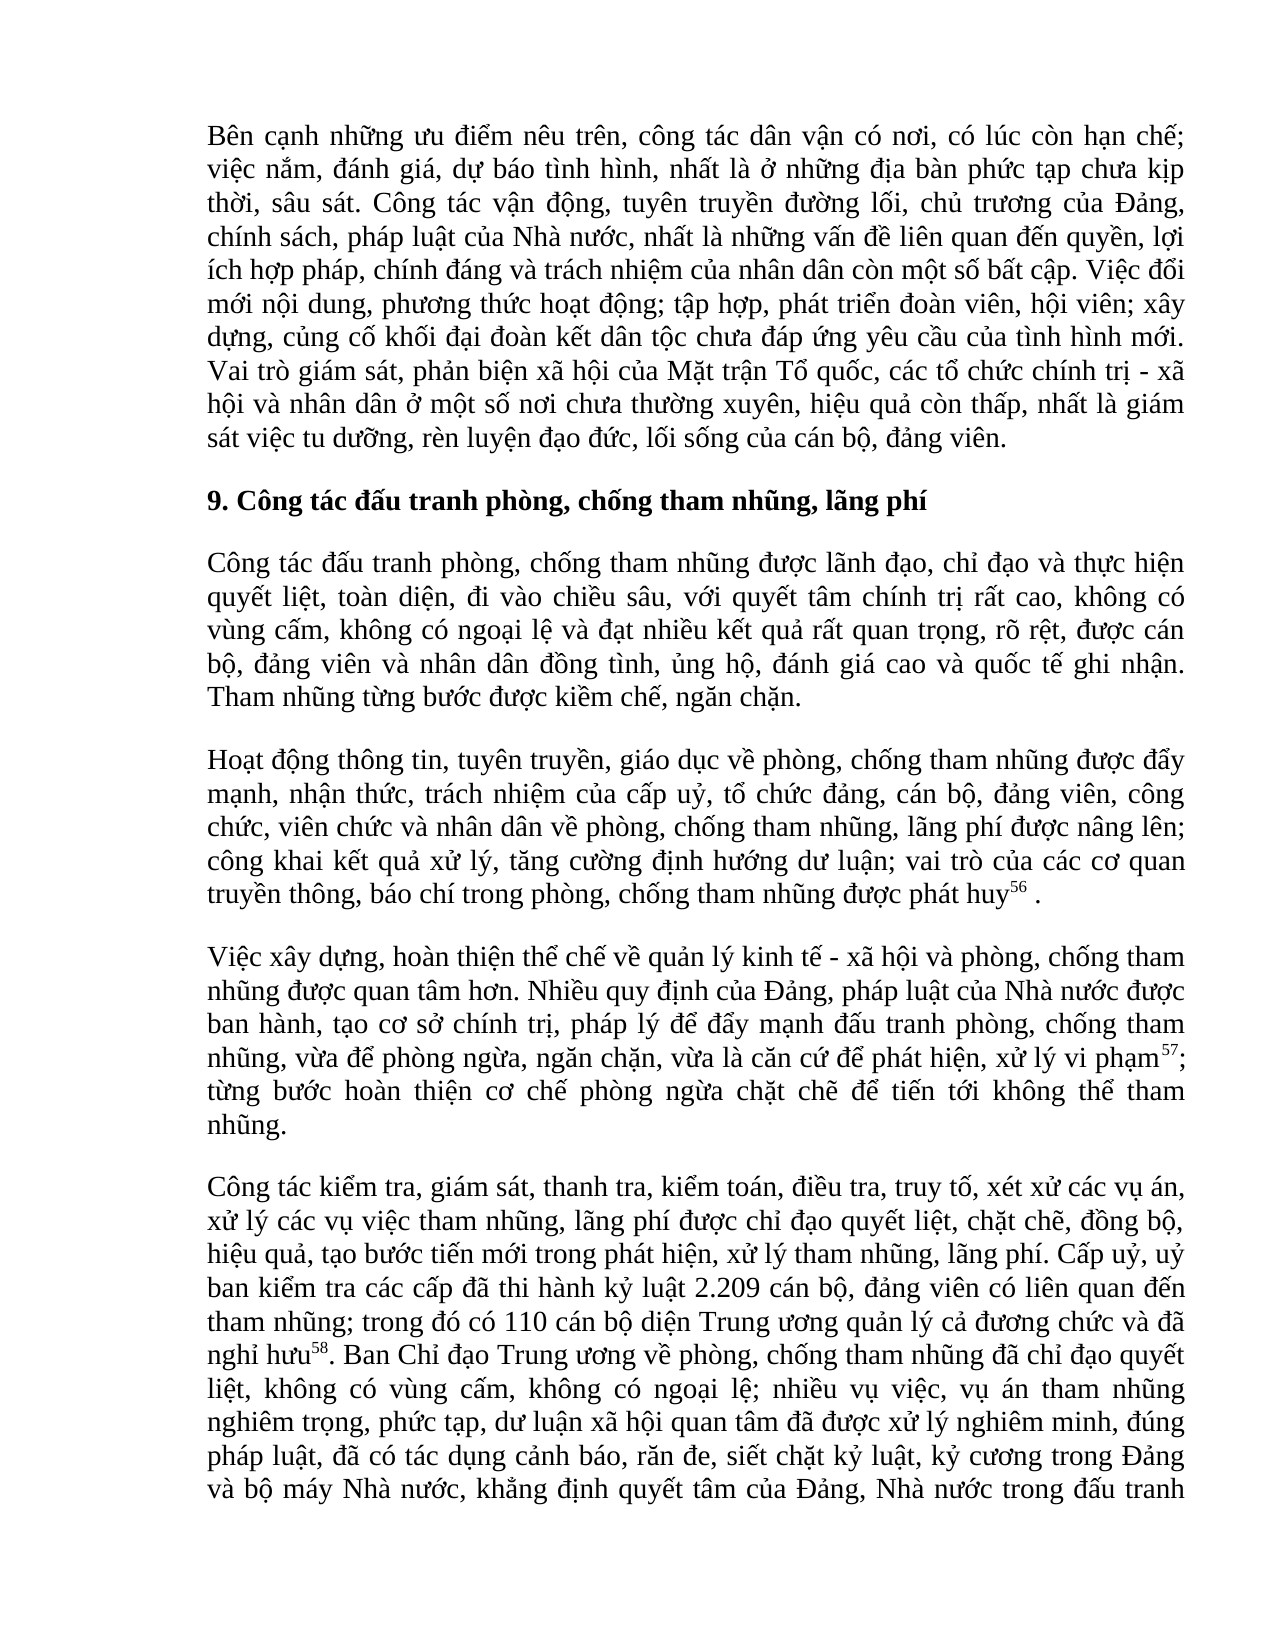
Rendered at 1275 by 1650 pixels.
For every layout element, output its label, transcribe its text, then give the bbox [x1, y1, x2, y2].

text Hoạt động thông tin, tuyên truyền, giáo dục về phòng, chống tham nhũng được đẩy mạnh, nhận thức, trách nhiệm của cấp uỷ, tổ chức đảng, cán bộ, đảng viên, công chức, viên chức và nhân dân về phòng, chống tham nhũng, lãng phí được nâng lên; công khai kết quả xử lý, tăng cường định hướng dư luận; vai trò của các cơ quan truyền thông, báo chí trong phòng, chống tham nhũng được phát huy56 . [207, 742, 1186, 910]
text 9. Công tác đấu tranh phòng, chống tham nhũng, lãng phí [207, 483, 1186, 516]
text Công tác đấu tranh phòng, chống tham nhũng được lãnh đạo, chỉ đạo và thực hiện quyết liệt, toàn diện, đi vào chiều sâu, với quyết tâm chính trị rất cao, không có vùng cấm, không có ngoại lệ và đạt nhiều kết quả rất quan trọng, rõ rệt, được cán bộ, đảng viên và nhân dân đồng tình, ủng hộ, đánh giá cao và quốc tế ghi nhận. Tham nhũng từng bước được kiềm chế, ngăn chặn. [207, 545, 1186, 713]
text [207, 1169, 1186, 1505]
text Việc xây dựng, hoàn thiện thể chế về quản lý kinh tế - xã hội và phòng, chống tham nhũng được quan tâm hơn. Nhiều quy định của Đảng, pháp luật của Nhà nước được ban hành, tạo cơ sở chính trị, pháp lý để đẩy mạnh đấu tranh phòng, chống tham nhũng, vừa để phòng ngừa, ngăn chặn, vừa là căn cứ để phát hiện, xử lý vi phạm57; từng bước hoàn thiện cơ chế phòng ngừa chặt chẽ để tiến tới không thể tham nhũng. [207, 939, 1186, 1140]
text Bên cạnh những ưu điểm nêu trên, công tác dân vận có nơi, có lúc còn hạn chế; việc nắm, đánh giá, dự báo tình hình, nhất là ở những địa bàn phức tạp chưa kịp thời, sâu sát. Công tác vận động, tuyên truyền đường lối, chủ trương của Đảng, chính sách, pháp luật của Nhà nước, nhất là những vấn đề liên quan đến quyền, lợi ích hợp pháp, chính đáng và trách nhiệm của nhân dân còn một số bất cập. Việc đổi mới nội dung, phương thức hoạt động; tập hợp, phát triển đoàn viên, hội viên; xây dựng, củng cố khối đại đoàn kết dân tộc chưa đáp ứng yêu cầu của tình hình mới. Vai trò giám sát, phản biện xã hội của Mặt trận Tổ quốc, các tổ chức chính trị - xã hội và nhân dân ở một số nơi chưa thường xuyên, hiệu quả còn thấp, nhất là giám sát việc tu dưỡng, rèn luyện đạo đức, lối sống của cán bộ, đảng viên. [207, 118, 1186, 453]
